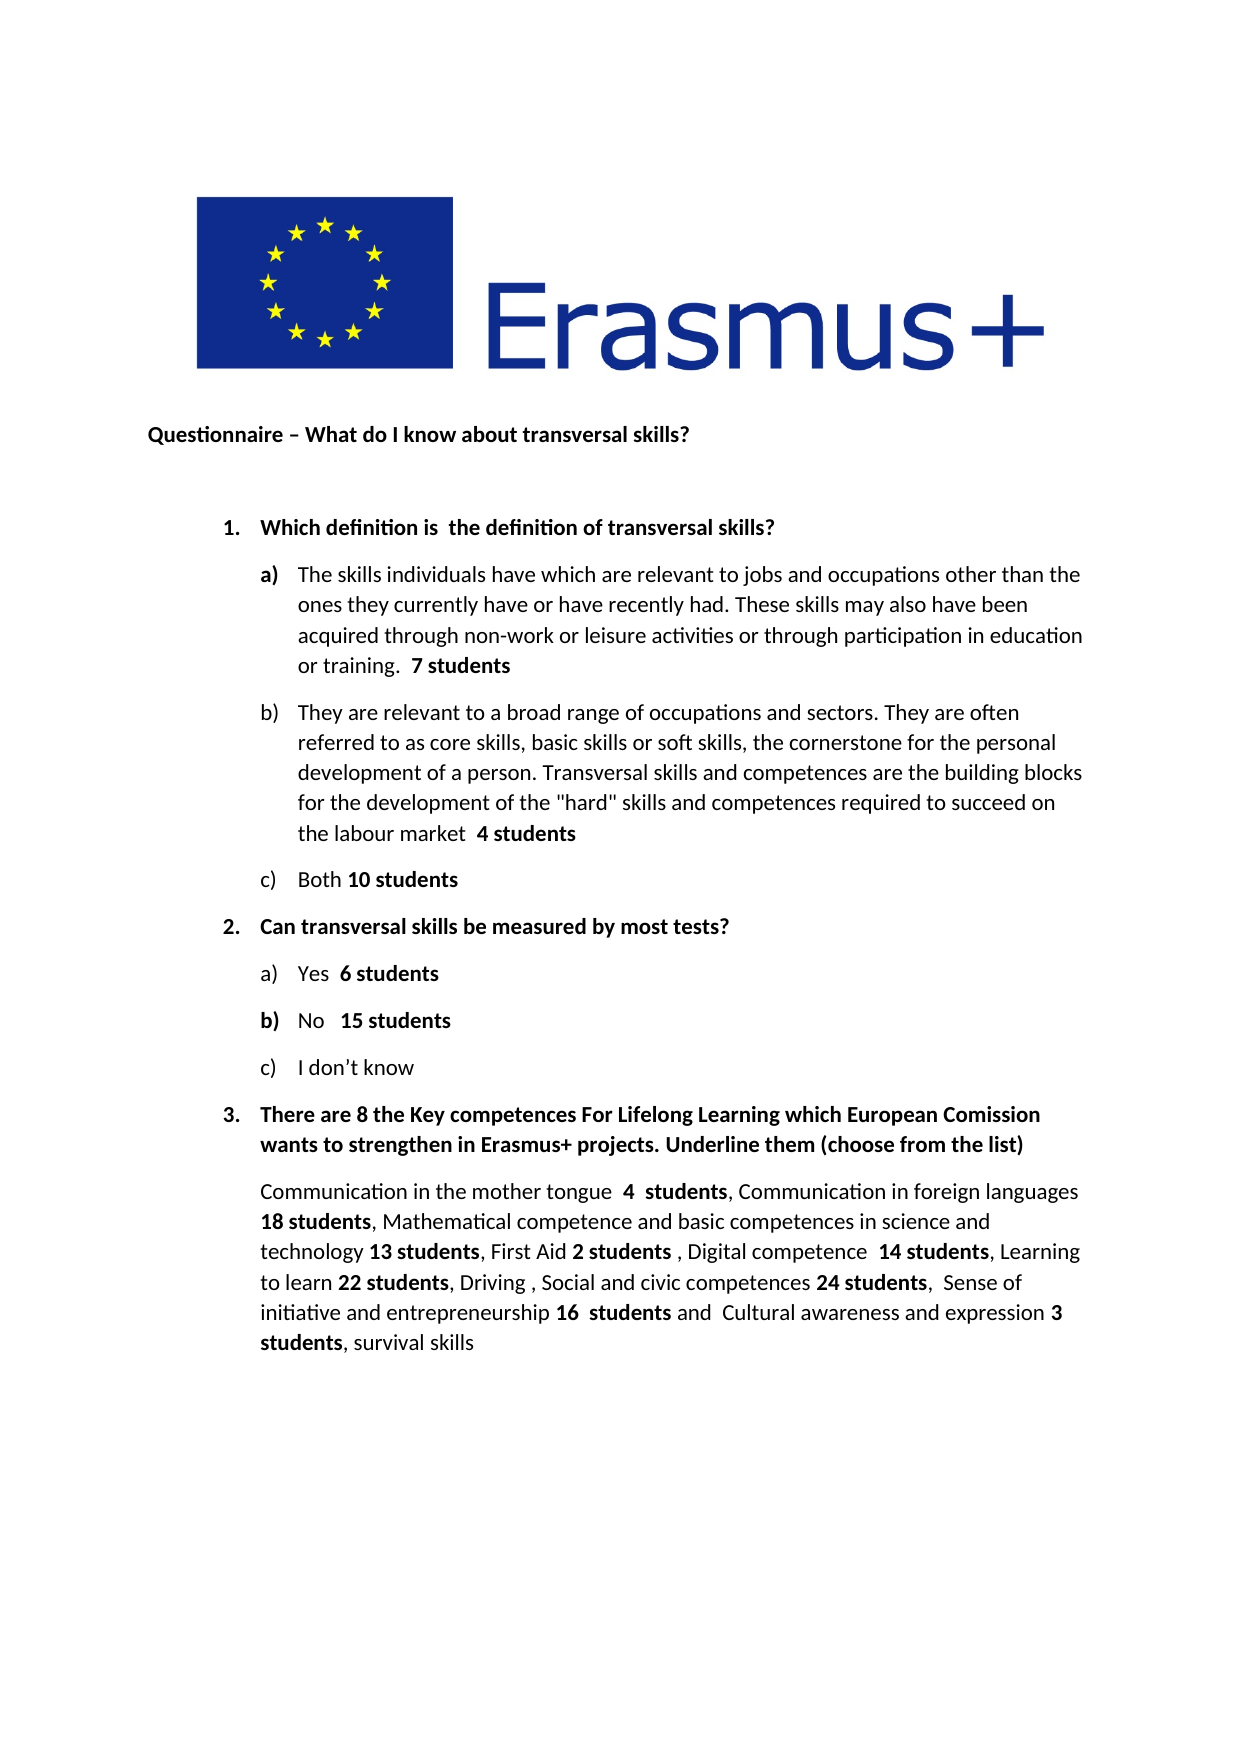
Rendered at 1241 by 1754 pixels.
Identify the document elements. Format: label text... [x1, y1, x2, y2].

list Yes 6 students [260, 959, 1093, 987]
list Can transversal skills be measured by most tests? [223, 912, 1093, 941]
list There are 8 the Key competences For Lifelong Learning which European Comission wants to strengthen in Erasmus+ projects. Underline them (choose from the list) [223, 1100, 1093, 1158]
list Both 10 students [260, 866, 1093, 894]
list Communication in the mother tongue 4 students, Communication in foreign languages 18 students, Mathematical competence and basic competences in science and technology 13 students, First Aid 2 students , Digital competence 14 students, Learning to learn 22 students, Driving , Social and civic competences 24 students, Sense of initiative and entrepreneurship 16 students and Cultural awareness and expression 3 students, survival skills [260, 1177, 1093, 1356]
list Which definition is the definition of transversal skills? [223, 513, 1093, 542]
picture [147, 147, 1093, 418]
list I don’t know [260, 1053, 1093, 1081]
list No 15 students [260, 1006, 1093, 1034]
list The skills individuals have which are relevant to jobs and occupations other than the ones they currently have or have recently had. These skills may also have been acquired through non-work or leisure activities or through participation in education or training. 7 students [260, 560, 1093, 679]
list They are relevant to a broad range of occupations and sectors. They are often referred to as core skills, basic skills or soft skills, the cornerstone for the personal development of a person. Transversal skills and competences are the building blocks for the development of the "hard" skills and competences required to succeed on the labour market 4 students [260, 698, 1093, 847]
text Questionnaire – What do I know about transversal skills? [148, 418, 1093, 448]
